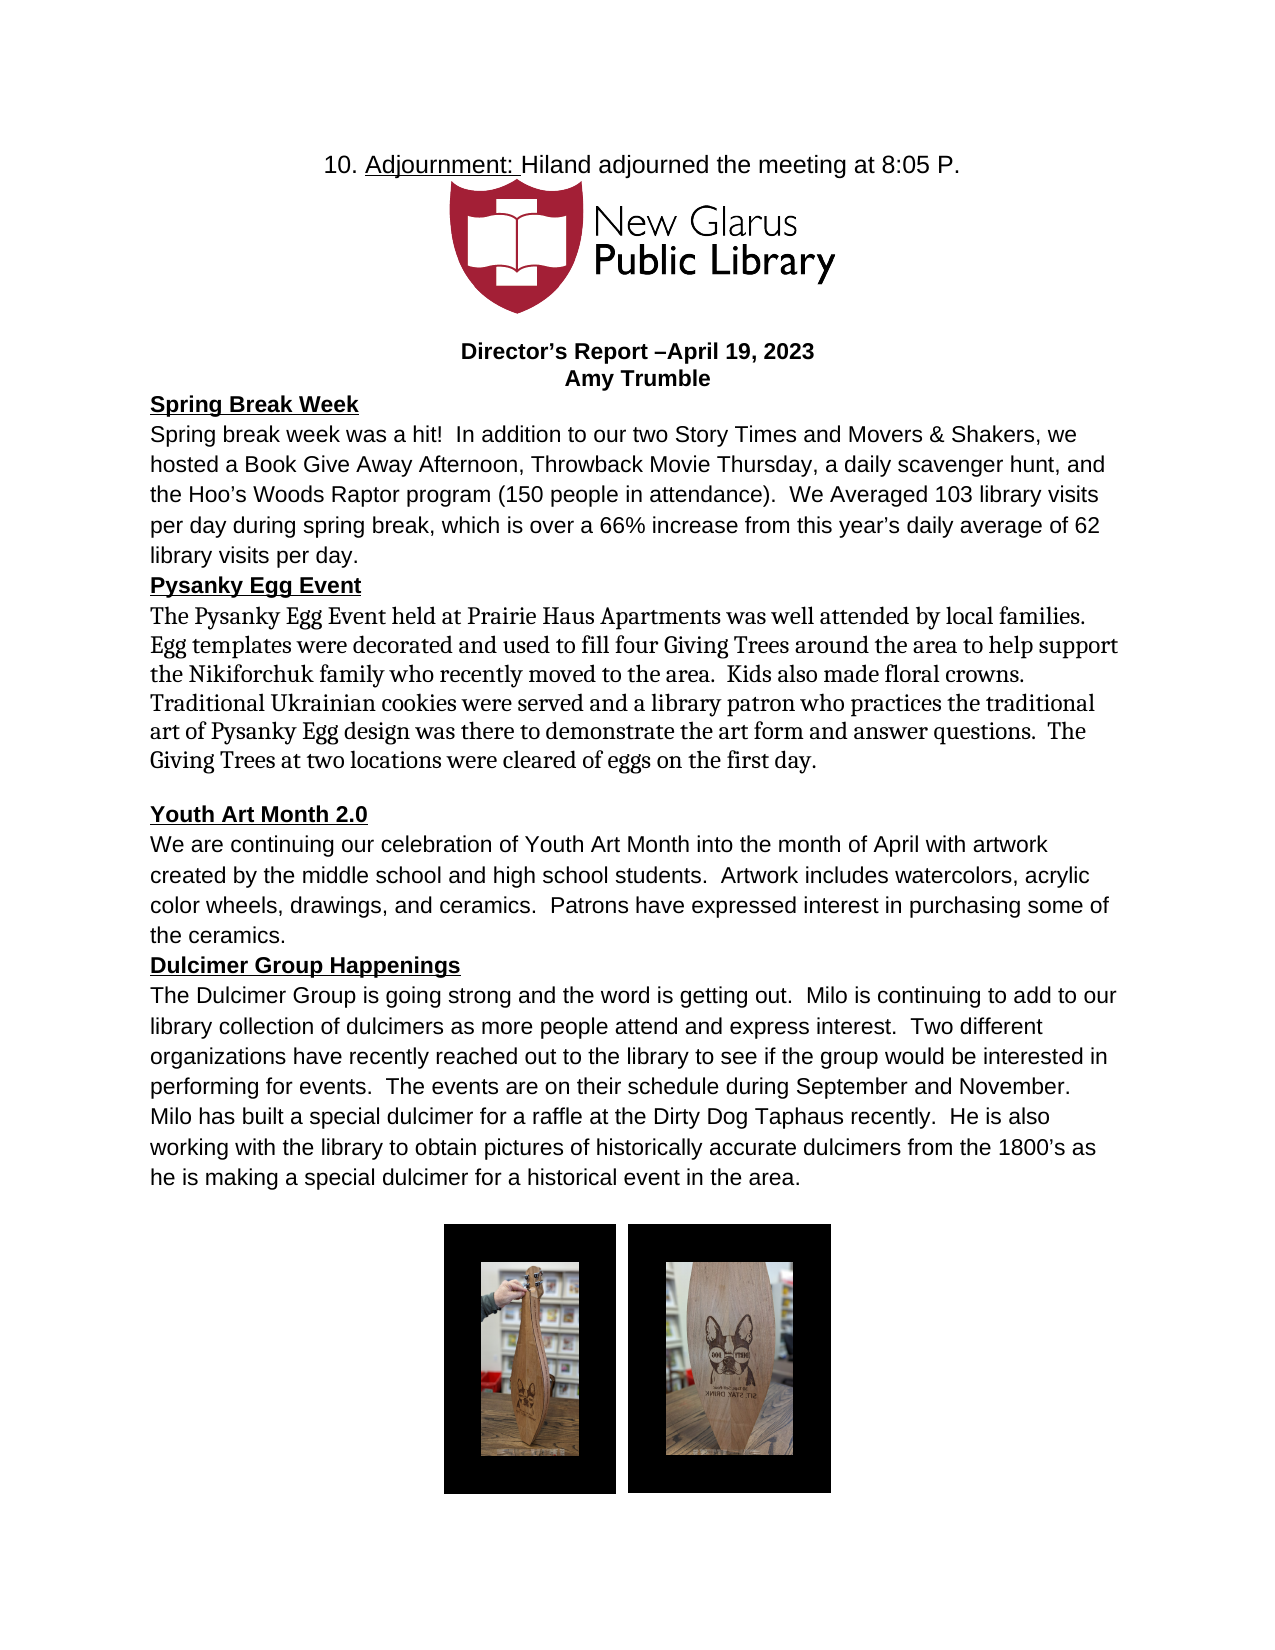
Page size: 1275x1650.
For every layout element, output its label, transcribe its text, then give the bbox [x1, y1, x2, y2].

text Pysanky Egg Event [150, 572, 1125, 598]
text Amy Trumble [150, 364, 1125, 391]
text Spring Break Week [150, 391, 1125, 417]
text Dulcimer Group Happenings [150, 952, 1125, 978]
text Youth Art Month 2.0 [150, 801, 1125, 827]
text The Pysanky Egg Event held at Prairie Haus Apartments was well attended by local families. Egg templates were decorated and used to fill four Giving Trees around the area to help support the Nikiforchuk family who recently moved to the area. Kids also made floral crowns. Traditional Ukrainian cookies were served and a library patron who practices the traditional art of Pysanky Egg design was there to demonstrate the art form and answer questions. The Giving Trees at two locations were cleared of eggs on the first day. [150, 602, 1125, 775]
picture [481, 1262, 579, 1456]
text Director’s Report –April 19, 2023 [150, 338, 1125, 364]
picture [449, 178, 836, 314]
text We are continuing our celebration of Youth Art Month into the month of April with artwork created by the middle school and high school students. Artwork includes watercolors, acrylic color wheels, drawings, and ceramics. Patrons have expressed interest in purchasing some of the ceramics. [150, 831, 1125, 948]
picture [666, 1262, 793, 1455]
text Spring break week was a hit! In addition to our two Story Times and Movers & Shakers, we hosted a Book Give Away Afternoon, Throwback Movie Thursday, a daily scavenger hunt, and the Hoo’s Woods Raptor program (150 people in attendance). We Averaged 103 library visits per day during spring break, which is over a 66% increase from this year’s daily average of 62 library visits per day. [150, 421, 1125, 568]
text The Dulcimer Group is going strong and the word is getting out. Milo is continuing to add to our library collection of dulcimers as more people attend and express interest. Two different organizations have recently reached out to the library to see if the group would be interested in performing for events. The events are on their schedule during September and November. Milo has built a special dulcimer for a raffle at the Dirty Dog Taphaus recently. He is also working with the library to obtain pictures of historically accurate dulcimers from the 1800’s as he is making a special dulcimer for a historical event in the area. [150, 982, 1125, 1190]
